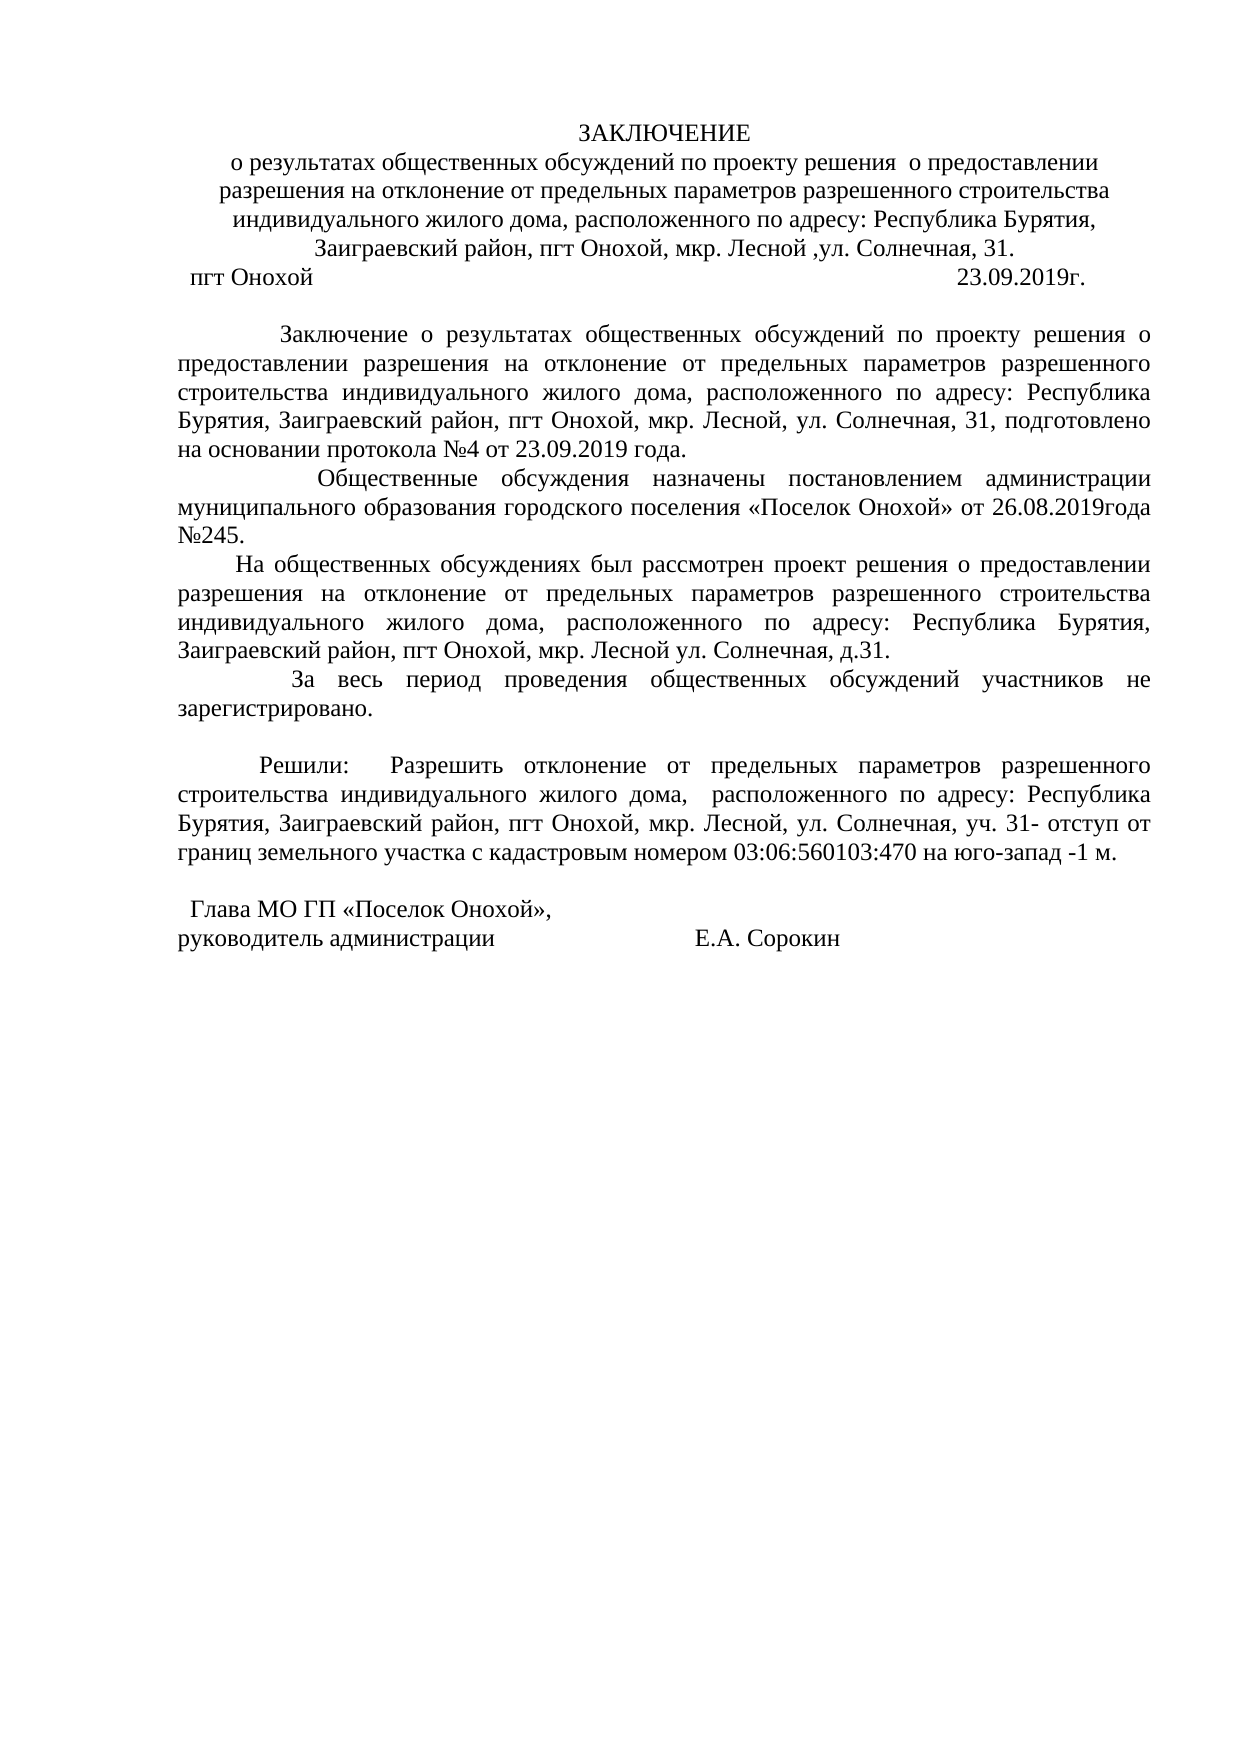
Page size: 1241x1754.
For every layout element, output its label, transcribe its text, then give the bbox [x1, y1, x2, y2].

text руководитель администрации Е.А. Сорокин [177, 923, 1152, 952]
text За весь период проведения общественных обсуждений участников не зарегистрировано. [177, 664, 1152, 722]
text о результатах общественных обсуждений по проекту решения о предоставлении разрешения на отклонение от предельных параметров разрешенного строительства индивидуального жилого дома, расположенного по адресу: Республика Бурятия, Заиграевский район, пгт Онохой, мкр. Лесной ,ул. Солнечная, 31. [177, 147, 1152, 262]
text пгт Онохой 23.09.2019г. [177, 262, 1152, 291]
text Заключение о результатах общественных обсуждений по проекту решения о предоставлении разрешения на отклонение от предельных параметров разрешенного строительства индивидуального жилого дома, расположенного по адресу: Республика Бурятия, Заиграевский район, пгт Онохой, мкр. Лесной, ул. Солнечная, 31, подготовлено на основании протокола №4 от 23.09.2019 года. [177, 319, 1152, 463]
text Глава МО ГП «Поселок Онохой», [177, 894, 1152, 923]
text Решили: Разрешить отклонение от предельных параметров разрешенного строительства индивидуального жилого дома, расположенного по адресу: Республика Бурятия, Заиграевский район, пгт Онохой, мкр. Лесной, ул. Солнечная, уч. 31- отступ от границ земельного участка с кадастровым номером 03:06:560103:470 на юго-запад -1 м. [177, 751, 1152, 866]
text ЗАКЛЮЧЕНИЕ [177, 118, 1152, 147]
text Общественные обсуждения назначены постановлением администрации муниципального образования городского поселения «Поселок Онохой» от 26.08.2019года №245. [177, 463, 1152, 549]
text На общественных обсуждениях был рассмотрен проект решения о предоставлении разрешения на отклонение от предельных параметров разрешенного строительства индивидуального жилого дома, расположенного по адресу: Республика Бурятия, Заиграевский район, пгт Онохой, мкр. Лесной ул. Солнечная, д.31. [177, 549, 1152, 664]
